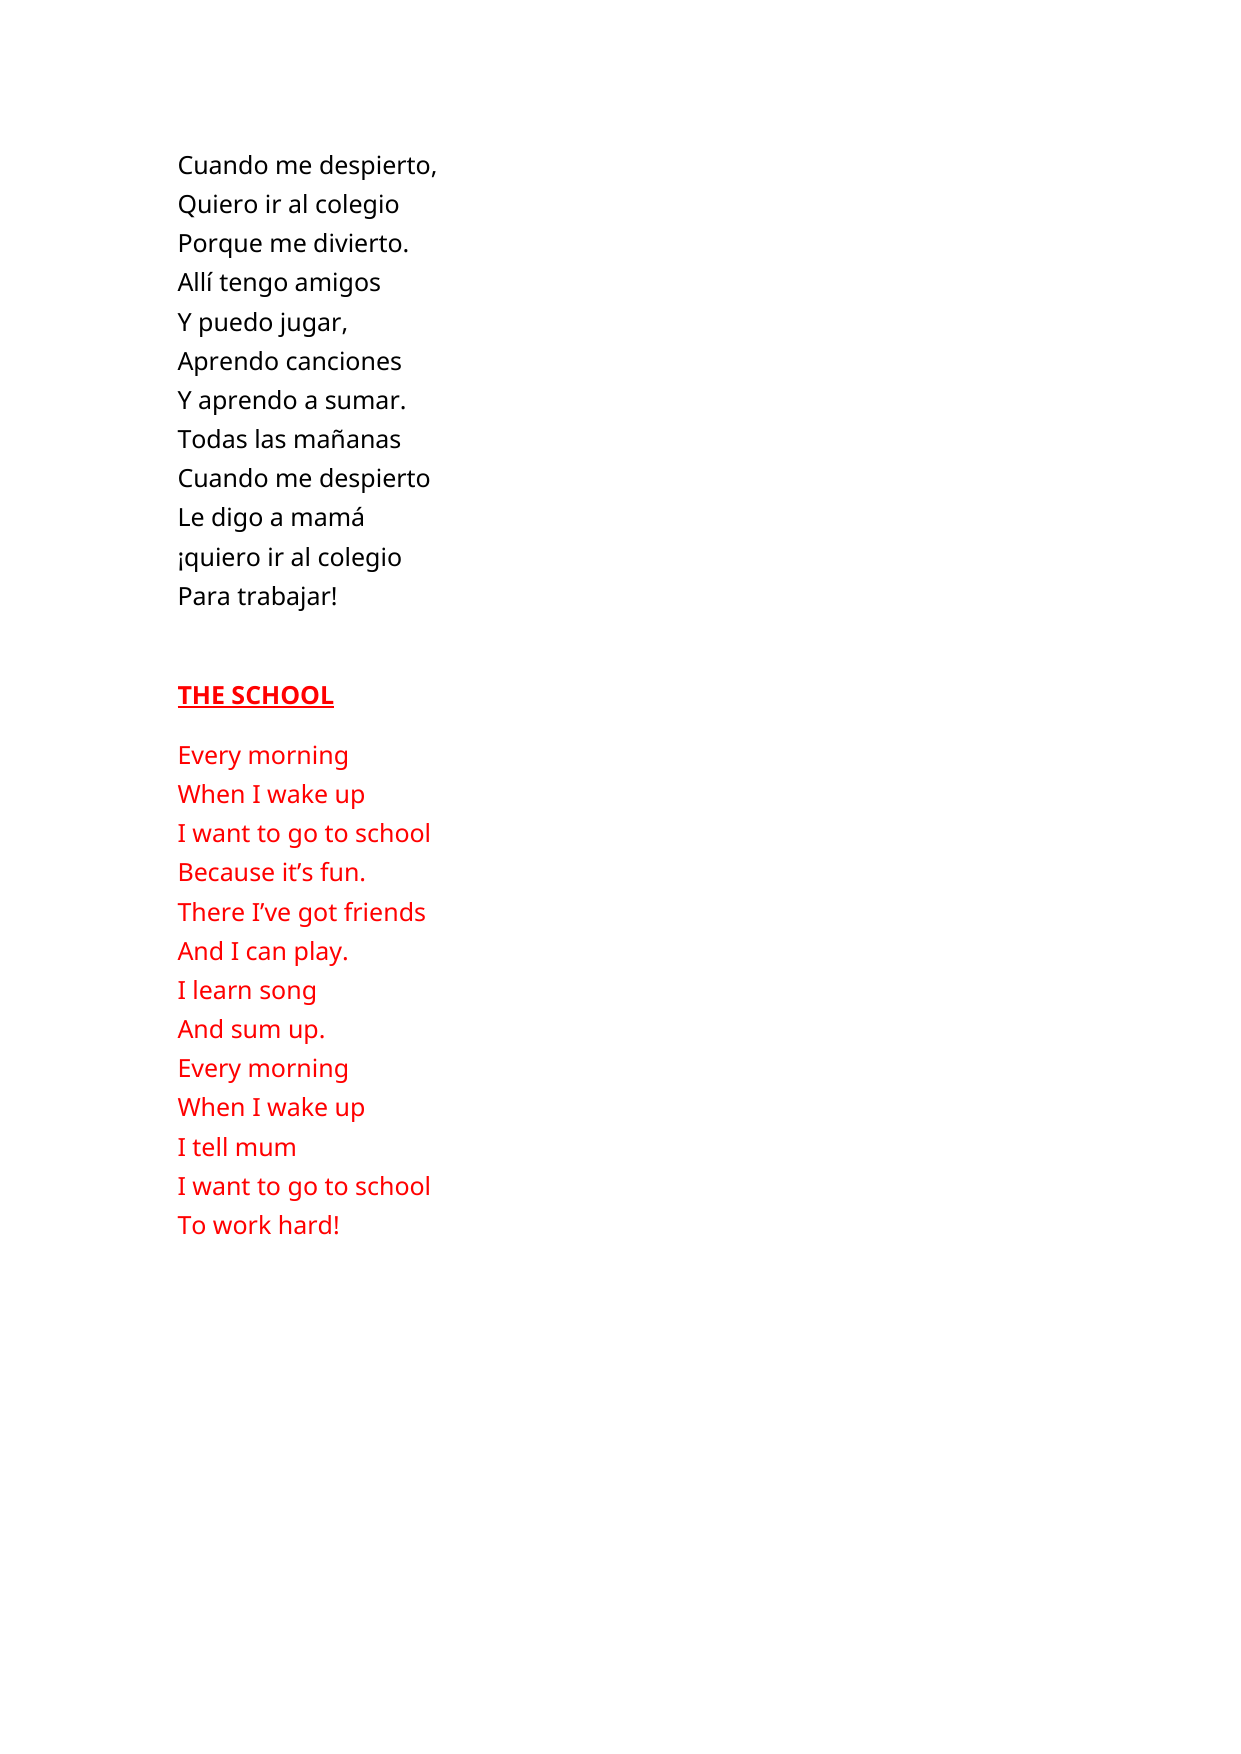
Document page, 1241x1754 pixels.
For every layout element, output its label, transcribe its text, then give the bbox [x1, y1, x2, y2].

text I tell mum [177, 1129, 1063, 1163]
text I learn song [177, 973, 1063, 1007]
text To work hard! [177, 1208, 1063, 1242]
text When I wake up [177, 1090, 1063, 1124]
text THE SCHOOL [177, 678, 1063, 712]
text Y aprendo a sumar. [177, 383, 1063, 417]
text Aprendo canciones [177, 343, 1063, 377]
text And sum up. [177, 1012, 1063, 1046]
text Because it’s fun. [177, 855, 1063, 889]
text Every morning [177, 1051, 1063, 1085]
text Porque me divierto. [177, 226, 1063, 260]
text When I wake up [177, 777, 1063, 811]
text Allí tengo amigos [177, 265, 1063, 299]
text Todas las mañanas [177, 422, 1063, 456]
text Le digo a mamá [177, 500, 1063, 534]
text Every morning [177, 738, 1063, 772]
text There I’ve got friends [177, 894, 1063, 928]
text Cuando me despierto [177, 461, 1063, 495]
text I want to go to school [177, 816, 1063, 850]
text Cuando me despierto, [177, 148, 1063, 182]
text I want to go to school [177, 1168, 1063, 1202]
text ¡quiero ir al colegio [177, 539, 1063, 573]
text And I can play. [177, 933, 1063, 967]
text Para trabajar! [177, 578, 1063, 612]
text Quiero ir al colegio [177, 187, 1063, 221]
text Y puedo jugar, [177, 304, 1063, 338]
